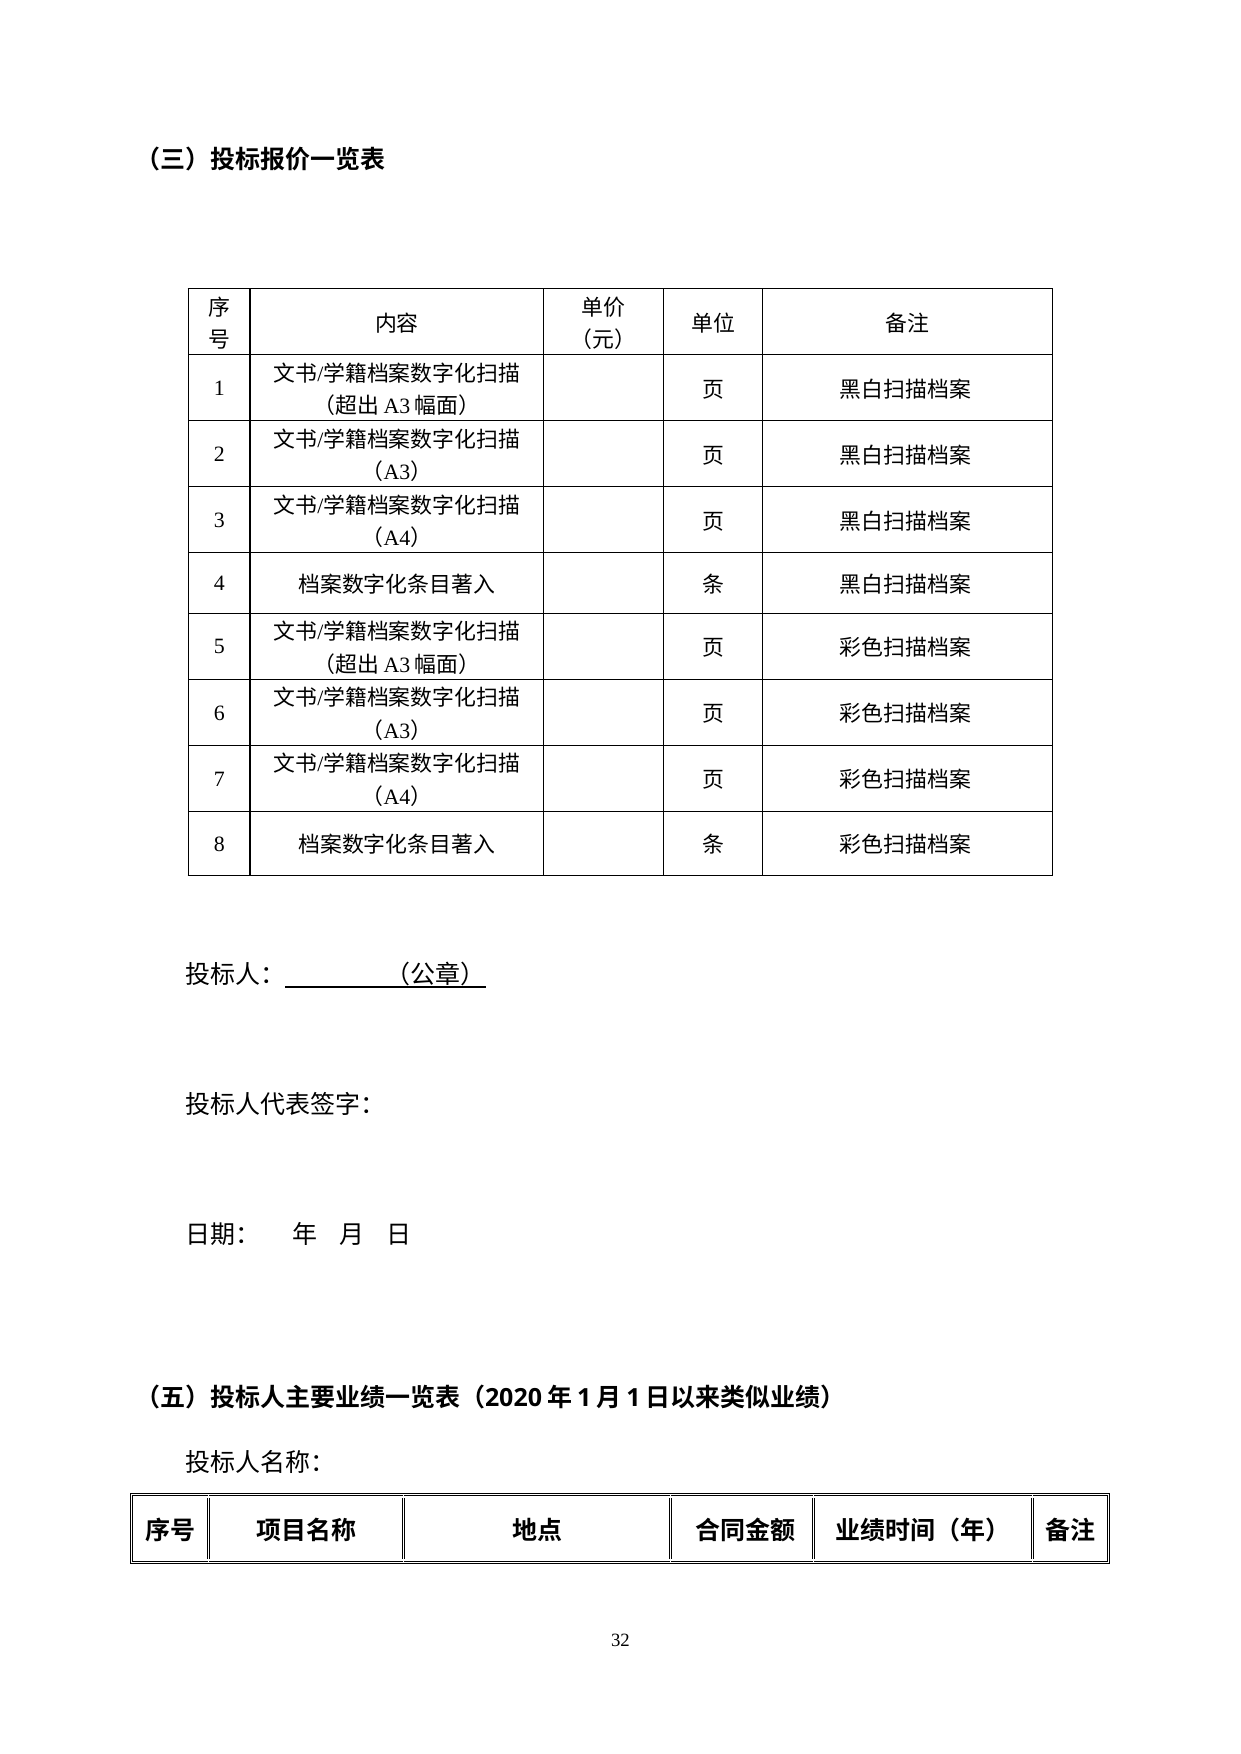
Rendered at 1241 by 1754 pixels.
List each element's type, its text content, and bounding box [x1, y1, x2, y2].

table_cell 文书/学籍档案数字化扫描（A4） [251, 746, 543, 811]
table_header 单位 [664, 289, 762, 354]
table_cell 黑白扫描档案 [763, 355, 1052, 420]
table_cell [544, 421, 663, 486]
table_cell [544, 680, 663, 745]
text 日期： 年 月 日 [135, 1201, 1106, 1266]
table_cell 文书/学籍档案数字化扫描（A4） [251, 487, 543, 552]
table_cell 黑白扫描档案 [763, 553, 1052, 613]
table_header 备注 [1032, 1496, 1107, 1561]
table_cell 3 [189, 487, 249, 552]
table_cell 文书/学籍档案数字化扫描（A3） [251, 421, 543, 486]
table_cell 彩色扫描档案 [763, 680, 1052, 745]
table_cell 页 [664, 421, 762, 486]
table_cell 档案数字化条目著入 [251, 553, 543, 613]
table_cell 页 [664, 614, 762, 679]
table_header 合同金额 [670, 1496, 813, 1561]
table_cell [544, 355, 663, 420]
table_cell 页 [664, 487, 762, 552]
table_header 单价（元） [544, 289, 663, 354]
table_cell 档案数字化条目著入 [251, 812, 543, 874]
table_cell 页 [664, 746, 762, 811]
table_cell 页 [664, 355, 762, 420]
table_cell 6 [189, 680, 249, 745]
table_cell 文书/学籍档案数字化扫描（A3） [251, 680, 543, 745]
table_cell 条 [664, 812, 762, 874]
table_cell 页 [664, 680, 762, 745]
table_cell 5 [189, 614, 249, 679]
table_cell 4 [189, 553, 249, 613]
table_cell 7 [189, 746, 249, 811]
text 投标人： （公章） [135, 941, 1106, 1006]
text （五）投标人主要业绩一览表（2020年1月1日以来类似业绩） [135, 1363, 1106, 1428]
table_header 备注 [763, 289, 1052, 354]
table_cell 8 [189, 812, 249, 874]
table_cell 条 [664, 553, 762, 613]
table_header 地点 [403, 1496, 670, 1561]
table_cell 黑白扫描档案 [763, 421, 1052, 486]
table_cell [544, 614, 663, 679]
text 投标人名称： [135, 1428, 1106, 1493]
table_cell 彩色扫描档案 [763, 812, 1052, 874]
table_cell 文书/学籍档案数字化扫描（超出A3幅面） [251, 614, 543, 679]
table_header 业绩时间（年） [814, 1496, 1032, 1561]
table_cell [544, 812, 663, 874]
table_cell [544, 487, 663, 552]
table_header 序号 [189, 289, 249, 354]
table_cell 2 [189, 421, 249, 486]
table_header 序号 [133, 1496, 208, 1561]
table_cell 文书/学籍档案数字化扫描（超出A3幅面） [251, 355, 543, 420]
table_cell [544, 553, 663, 613]
table_cell 彩色扫描档案 [763, 746, 1052, 811]
table_cell 彩色扫描档案 [763, 614, 1052, 679]
table_header 项目名称 [208, 1496, 403, 1561]
text 投标人代表签字： [135, 1071, 1106, 1136]
text （三）投标报价一览表 [135, 126, 1106, 191]
table_header 内容 [251, 289, 543, 354]
table_cell [544, 746, 663, 811]
table_cell 黑白扫描档案 [763, 487, 1052, 552]
table_cell 1 [189, 355, 249, 420]
